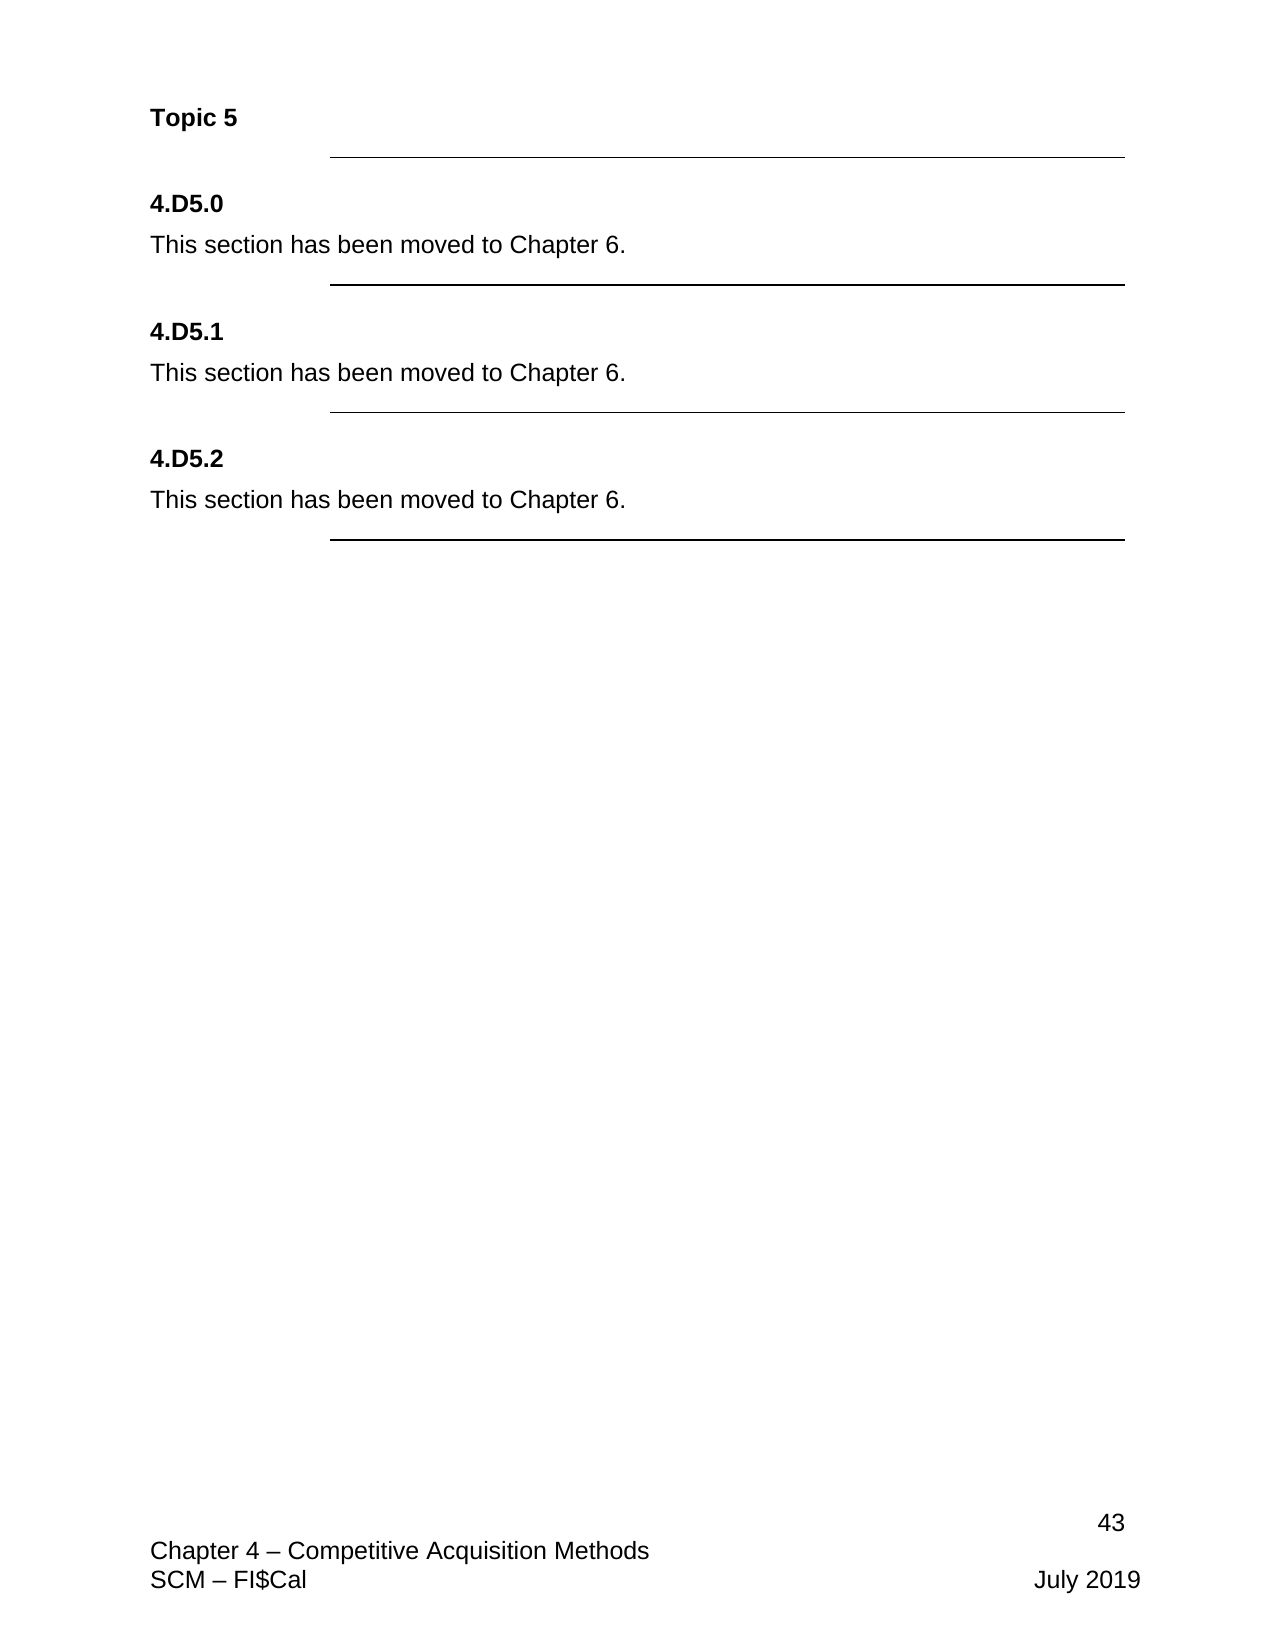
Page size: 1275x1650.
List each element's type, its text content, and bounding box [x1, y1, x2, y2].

text Topic 5 [150, 103, 1125, 132]
text This section has been moved to Chapter 6. [150, 485, 1125, 514]
subtitle 4.D5.1 [150, 317, 1125, 345]
subtitle 4.D5.0 [150, 189, 1125, 218]
text This section has been moved to Chapter 6. [150, 231, 1125, 259]
subtitle 4.D5.2 [150, 444, 1125, 473]
text This section has been moved to Chapter 6. [150, 358, 1125, 387]
